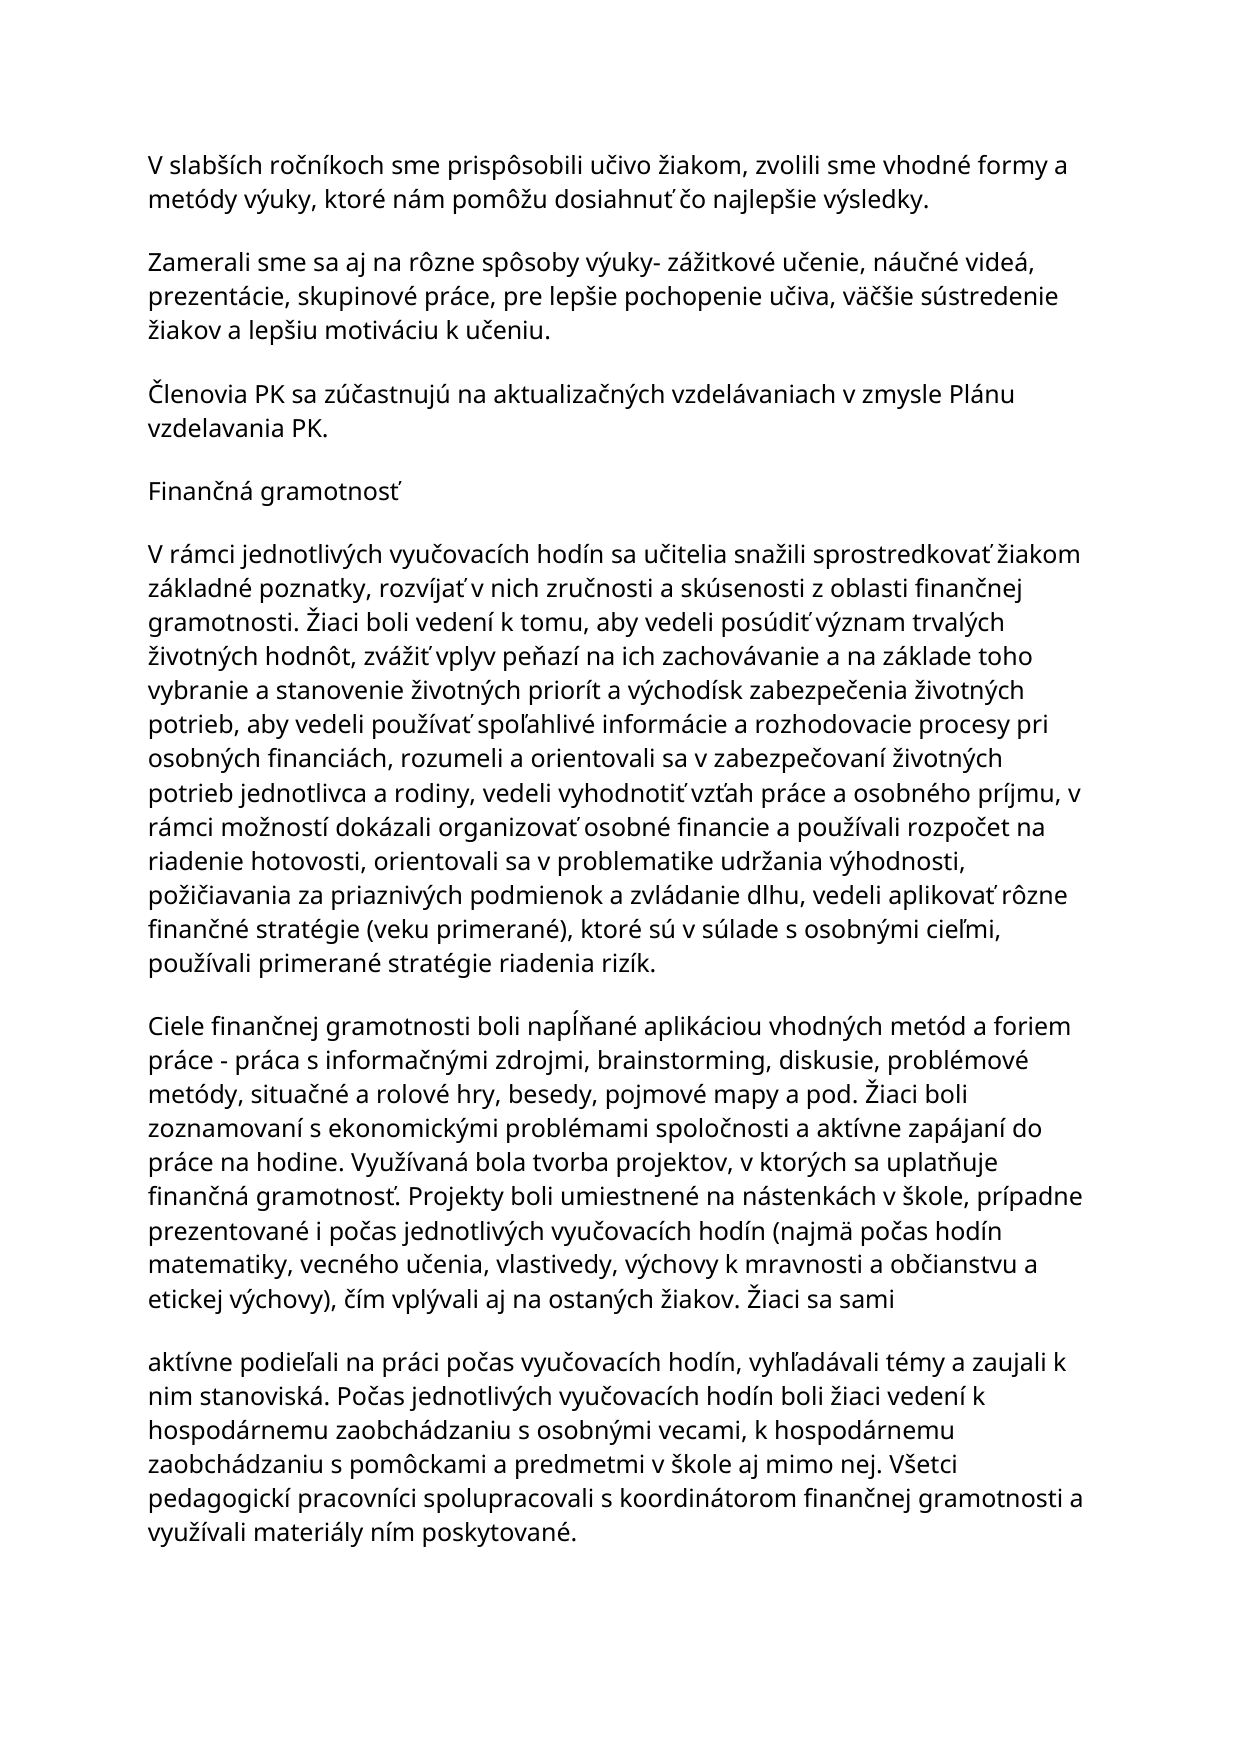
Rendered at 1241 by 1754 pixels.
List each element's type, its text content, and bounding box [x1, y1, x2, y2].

text Zamerali sme sa aj na rôzne spôsoby výuky- zážitkové učenie, náučné videá, prezentácie, skupinové práce, pre lepšie pochopenie učiva, väčšie sústredenie žiakov a lepšiu motiváciu k učeniu. [148, 503, 1093, 605]
text V rámci jednotlivých vyučovacích hodín sa učitelia snažili sprostredkovať žiakom základné poznatky, rozvíjať v nich zručnosti a skúsenosti z oblasti finančnej gramotnosti. Žiaci boli vedení k tomu, aby vedeli posúdiť význam trvalých životných hodnôt, zvážiť vplyv peňazí na ich zachovávanie a na základe toho vybranie a stanovenie životných priorít a východísk zabezpečenia životných potrieb, aby vedeli používať spoľahlivé informácie a rozhodovacie procesy pri osobných financiách, rozumeli a orientovali sa v zabezpečovaní životných potrieb jednotlivca a rodiny, vedeli vyhodnotiť vzťah práce a osobného príjmu, v rámci možností dokázali organizovať osobné financie a používali rozpočet na riadenie hotovosti, orientovali sa v problematike udržania výhodnosti, požičiavania za priaznivých podmienok a zvládanie dlhu, vedeli aplikovať rôzne finančné stratégie (veku primerané), ktoré sú v súlade s osobnými cieľmi, používali primerané stratégie riadenia rizík. [148, 794, 1093, 1237]
text Učitelia organizujú pútavé a pestré záujmové krúžky a ďalšie ak &tivity, ktoré zvyšujú o výchovnovzdelávaciu činnosť. [148, 148, 1093, 216]
text V slabších ročníkoch sme prispôsobili učivo žiakom, zvolili sme vhodné formy a metódy výuky, ktoré nám pomôžu dosiahnuť čo najlepšie výsledky. [148, 405, 1093, 473]
text Finančná gramotnosť [148, 731, 1093, 765]
text Ciele finančnej gramotnosti boli napĺňané aplikáciou vhodných metód a foriem práce - práca s informačnými zdrojmi, brainstorming, diskusie, problémové metódy, situačné a rolové hry, besedy, pojmové mapy a pod. Žiaci boli zoznamovaní s ekonomickými problémami spoločnosti a aktívne zapájaní do práce na hodine. Využívaná bola tvorba projektov, v ktorých sa uplatňuje finančná gramotnosť. Projekty boli umiestnené na nástenkách v škole, prípadne prezentované i počas jednotlivých vyučovacích hodín (najmä počas hodín matematiky, vecného učenia, vlastivedy, výchovy k mravnosti a občianstvu a etickej výchovy), čím vplývali aj na ostaných žiakov. Žiaci sa sami [148, 1267, 1093, 1573]
text Členovia PK sa zúčastnujú na aktualizačných vzdelávaniach v zmysle Plánu vzdelavania PK. [148, 634, 1093, 702]
text Viac komunikujeme s rodičmi slaboprospievajúcich žiakov a neprispôsobivých žiakov. [148, 308, 1093, 376]
text Tento rok sme sa zamerali aj na realizáciu doučovania a príprav na T9. [148, 245, 1093, 279]
